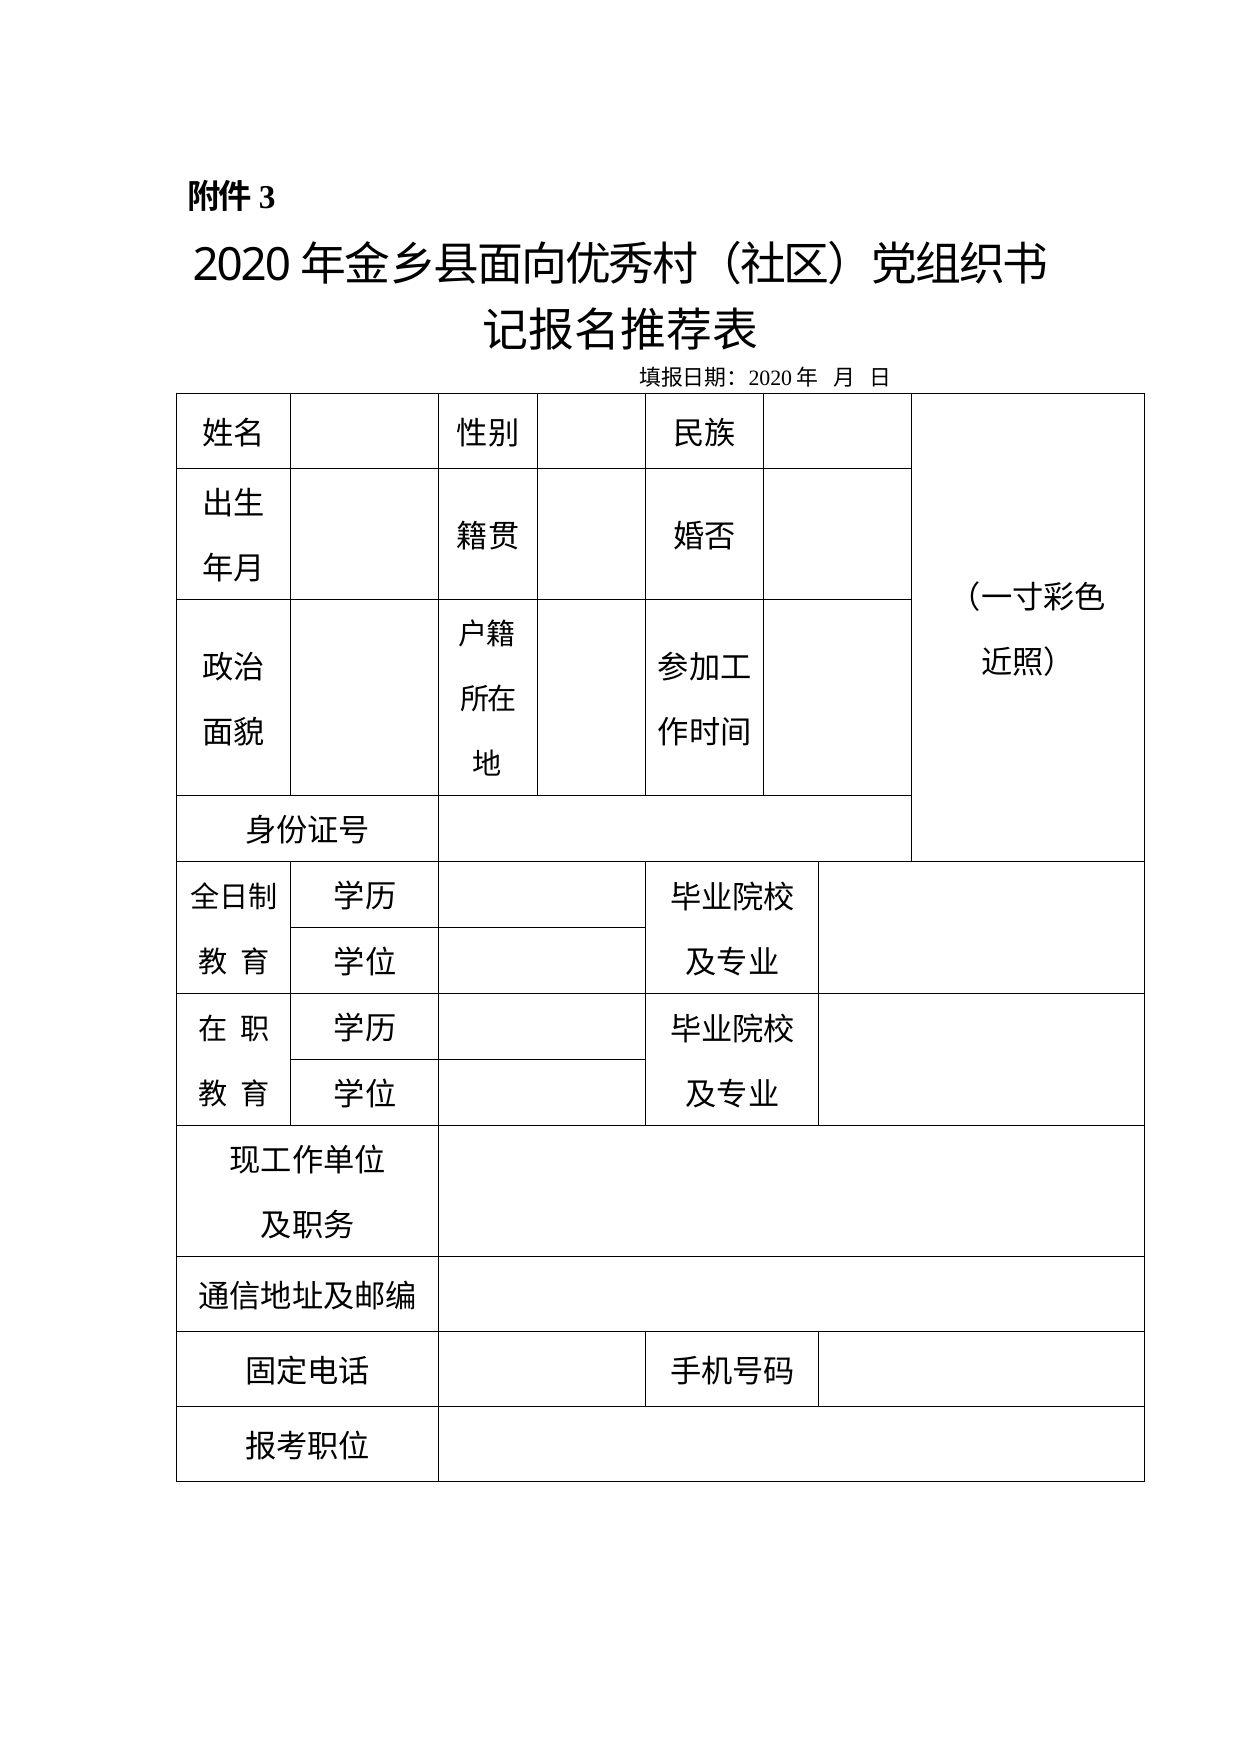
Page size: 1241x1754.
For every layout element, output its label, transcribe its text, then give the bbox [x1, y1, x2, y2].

table_cell [439, 1407, 1144, 1481]
table_cell 毕业院校及专业 [646, 862, 818, 993]
table_cell 毕业院校及专业 [646, 994, 818, 1125]
table_cell 出生 年月 [177, 469, 290, 598]
table_cell [764, 469, 911, 598]
table_cell [764, 600, 911, 794]
table_header 姓名 [177, 394, 290, 467]
table_header （一寸彩色 近照） [912, 394, 1144, 861]
table_cell 在 职 教 育 [177, 994, 290, 1125]
table_cell [538, 600, 645, 794]
table_cell [439, 1332, 645, 1406]
table_cell 通信地址及邮编 [177, 1257, 438, 1331]
table_header [538, 394, 645, 467]
table_cell 籍贯 [439, 469, 537, 598]
table_cell 政治 面貌 [177, 600, 290, 794]
table_cell 固定电话 [177, 1332, 438, 1406]
table_cell 身份证号 [177, 796, 438, 861]
table_cell [819, 994, 1144, 1125]
table_cell [291, 469, 438, 598]
table_cell [439, 862, 645, 927]
table_cell [439, 1060, 645, 1125]
table_cell [439, 928, 645, 993]
table_header 性别 [439, 394, 537, 467]
table_cell 学位 [291, 928, 438, 993]
table_cell 户籍 所在地 [439, 600, 537, 794]
table_cell [819, 1332, 1144, 1406]
table_header [291, 394, 438, 467]
table_cell [291, 600, 438, 794]
table_cell 现工作单位 及职务 [177, 1126, 438, 1256]
table_cell [439, 796, 911, 861]
table_cell 参加工作时间 [646, 600, 763, 794]
table_cell [439, 994, 645, 1059]
table_header 民族 [646, 394, 763, 467]
table_cell 报考职位 [177, 1407, 438, 1481]
table_cell 学历 [291, 862, 438, 927]
table_cell [538, 469, 645, 598]
text 填报日期：2020年 月 日 [187, 360, 1053, 392]
table_cell [439, 1257, 1144, 1331]
table_header [764, 394, 911, 467]
table_cell 手机号码 [646, 1332, 818, 1406]
table_cell 学历 [291, 994, 438, 1059]
table_cell 学位 [291, 1060, 438, 1125]
text 附件3 [187, 162, 1053, 227]
table_cell 全日制 教 育 [177, 862, 290, 993]
table_cell [439, 1126, 1144, 1256]
table_cell 婚否 [646, 469, 763, 598]
text 2020年金乡县面向优秀村（社区）党组织书记报名推荐表 [187, 227, 1053, 360]
table_cell [819, 862, 1144, 993]
